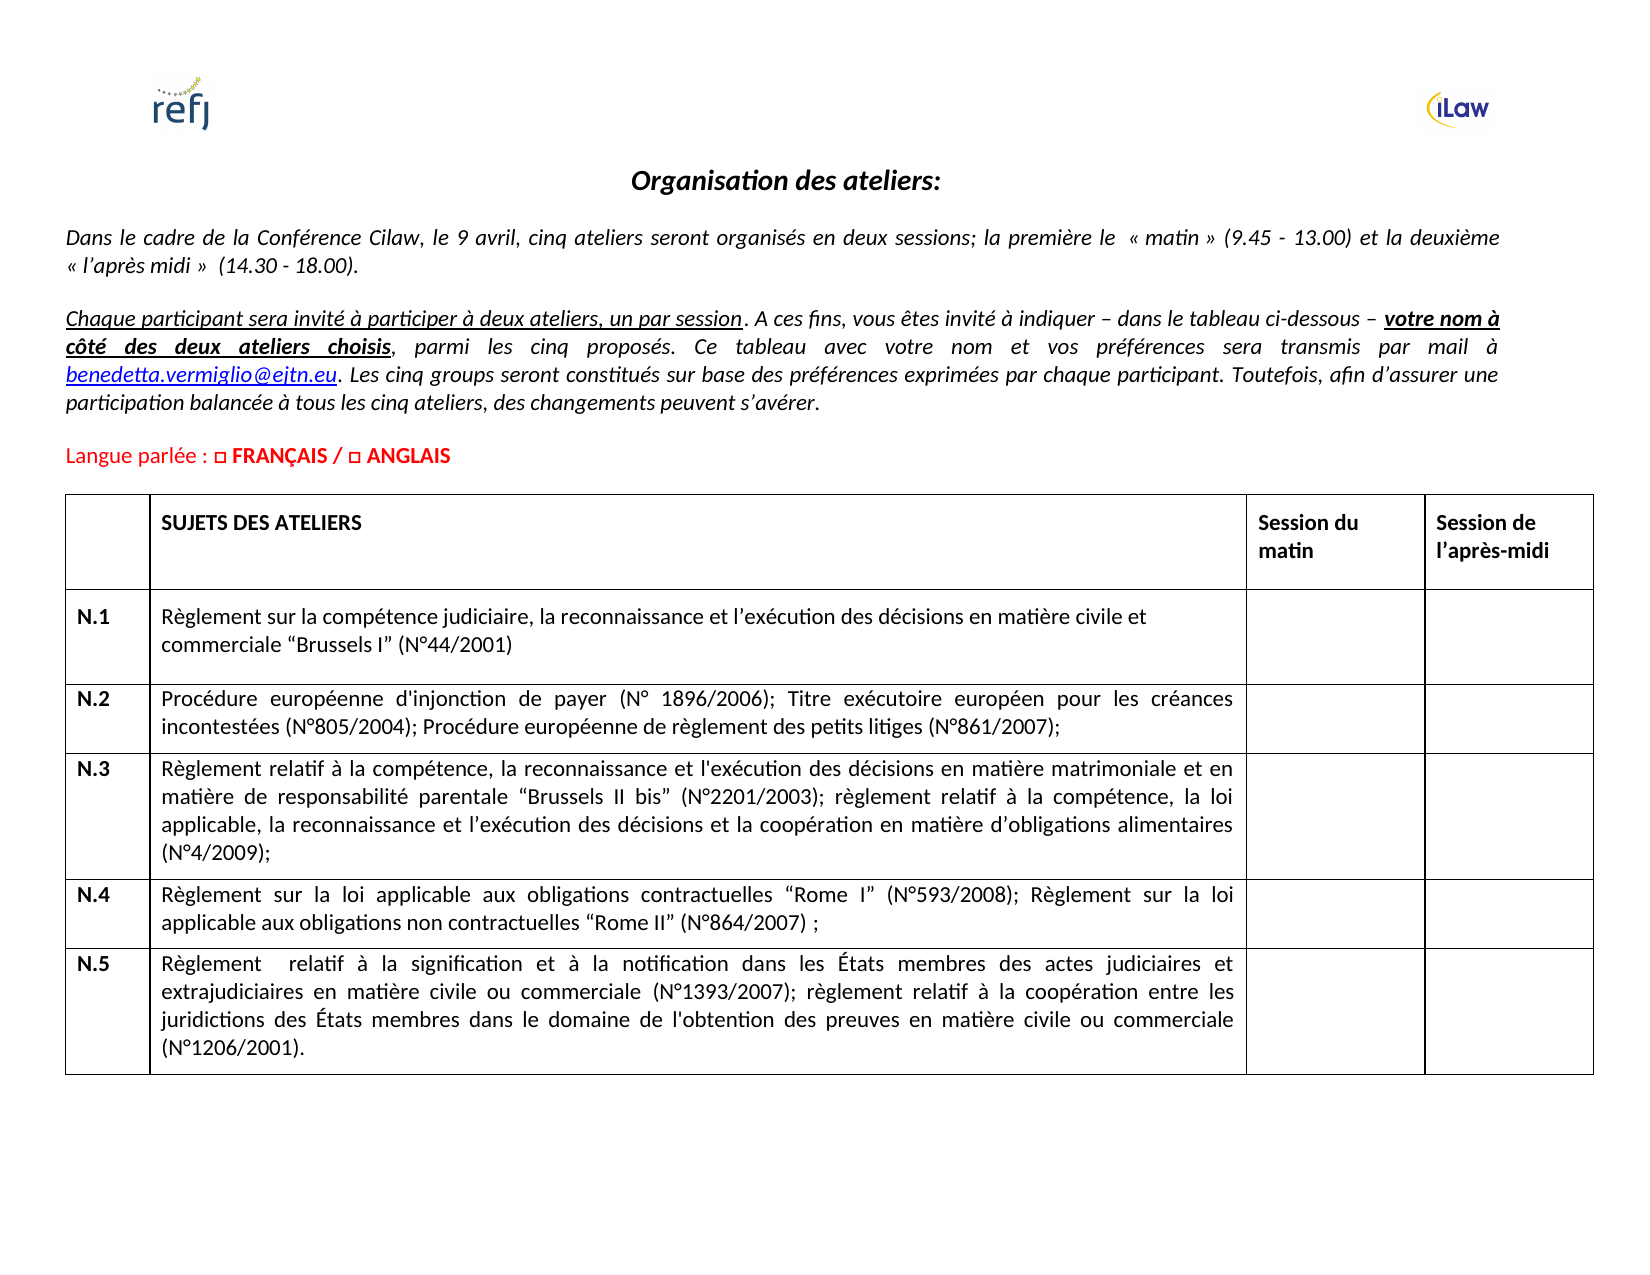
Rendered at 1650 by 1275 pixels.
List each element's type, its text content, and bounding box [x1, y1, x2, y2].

table_cell [1247, 949, 1424, 1074]
picture [150, 75, 213, 133]
text Dans le cadre de la Conférence Cilaw, le 9 avril, cinq ateliers seront organisés en deux sessions; la première le « matin » (9.45 - 13.00) et la deuxième « l’après midi » (14.30 - 18.00). [66, 223, 1500, 279]
table_cell Règlement relatif à la compétence, la reconnaissance et l'exécution des décisions en matière matrimoniale et en matière de responsabilité parentale “Brussels II bis” (N°2201/2003); règlement relatif à la compétence, la loi applicable, la reconnaissance et l’exécution des décisions et la coopération en matière d’obligations alimentaires (N°4/2009); [151, 754, 1246, 879]
table_cell Règlement relatif à la signification et à la notification dans les États membres des actes judiciaires et extrajudiciaires en matière civile ou commerciale (N°1393/2007); règlement relatif à la coopération entre les juridictions des États membres dans le domaine de l'obtention des preuves en matière civile ou commerciale (N°1206/2001). [151, 949, 1246, 1074]
table_cell [1247, 685, 1424, 753]
text Chaque participant sera invité à participer à deux ateliers, un par session. A ces fins, vous êtes invité à indiquer – dans le tableau ci-dessous – votre nom à côté des deux ateliers choisis, parmi les cinq proposés. Ce tableau avec votre nom et vos préférences sera transmis par mail à benedetta.vermiglio@ejtn.eu. Les cinq groups seront constitués sur base des préférences exprimées par chaque participant. Toutefois, afin d’assurer une participation balancée à tous les cinq ateliers, des changements peuvent s’avérer. [66, 304, 1500, 416]
table_cell [1426, 590, 1593, 683]
table_cell [1247, 754, 1424, 879]
table_cell N.5 [66, 949, 149, 1074]
table_cell [1426, 685, 1593, 753]
table_cell N.3 [66, 754, 149, 879]
table_header Session du matin [1247, 495, 1424, 589]
table_cell Règlement sur la compétence judiciaire, la reconnaissance et l’exécution des décisions en matière civile et commerciale “Brussels I” (N°44/2001) [151, 590, 1246, 683]
table_header Session de l’après-midi [1426, 495, 1593, 589]
table_cell [1247, 590, 1424, 683]
text Langue parlée : □ FRANÇAIS / □ ANGLAIS [66, 441, 1500, 469]
table_cell [1426, 880, 1593, 948]
picture [1419, 88, 1495, 133]
text Organisation des ateliers: [66, 162, 1500, 198]
table_header SUJETS DES ATELIERS [151, 495, 1246, 589]
table_cell [1247, 880, 1424, 948]
table_header [66, 495, 149, 589]
table_cell N.2 [66, 685, 149, 753]
table_cell Procédure européenne d'injonction de payer (N° 1896/2006); Titre exécutoire européen pour les créances incontestées (N°805/2004); Procédure européenne de règlement des petits litiges (N°861/2007); [151, 685, 1246, 753]
table_cell [1426, 754, 1593, 879]
table_cell [1426, 949, 1593, 1074]
table_cell N.1 [66, 590, 149, 683]
table_cell Règlement sur la loi applicable aux obligations contractuelles “Rome I” (N°593/2008); Règlement sur la loi applicable aux obligations non contractuelles “Rome II” (N°864/2007) ; [151, 880, 1246, 948]
table_cell N.4 [66, 880, 149, 948]
